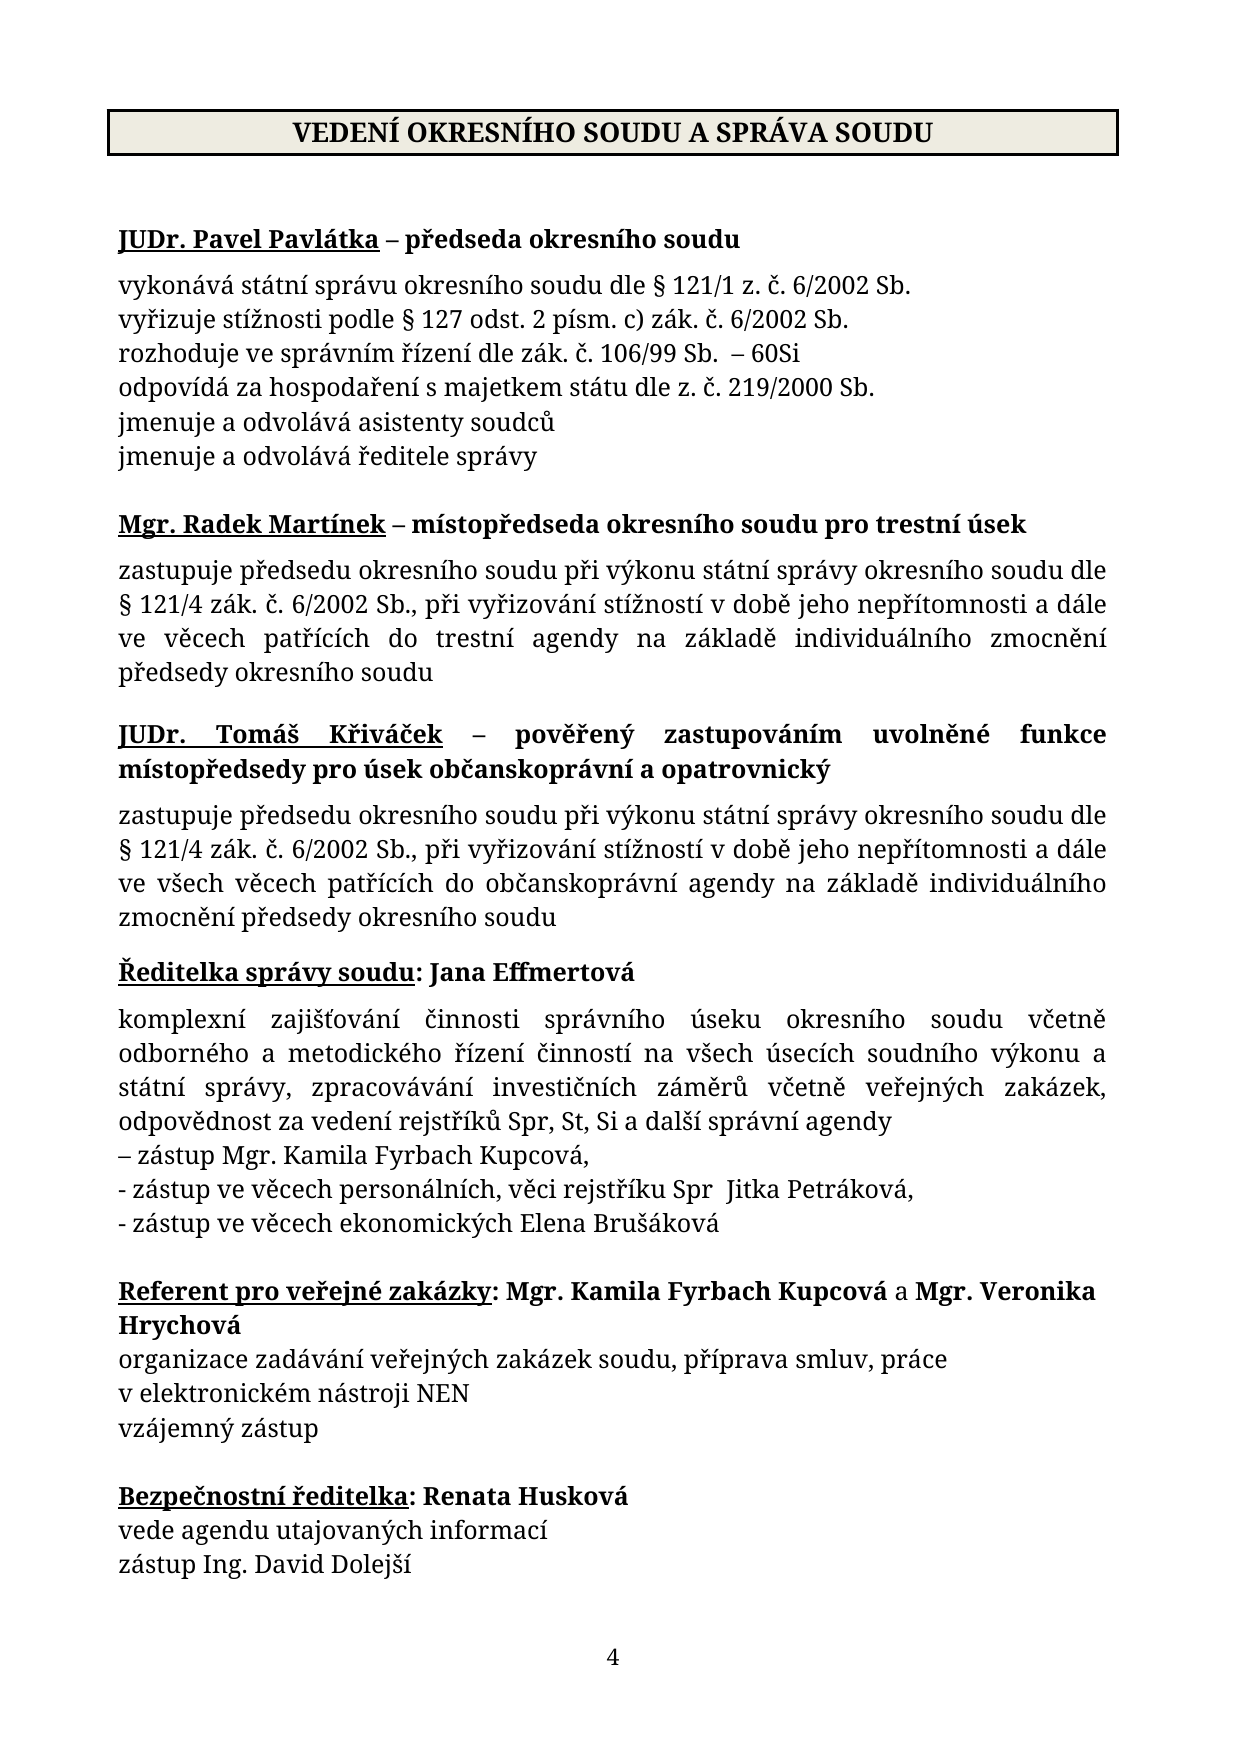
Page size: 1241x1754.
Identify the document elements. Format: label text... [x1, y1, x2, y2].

text zástup Ing. David Dolejší [118, 1546, 1107, 1581]
text - zástup ve věcech ekonomických Elena Brušáková [118, 1206, 1107, 1240]
text – zástup Mgr. Kamila Fyrbach Kupcová, [118, 1138, 1107, 1172]
text JUDr. Tomáš Křiváček – pověřený zastupováním uvolněné funkce místopředsedy pro úsek občanskoprávní a opatrovnický [118, 717, 1107, 785]
text vykonává státní správu okresního soudu dle § 121/1 z. č. 6/2002 Sb. [118, 268, 1107, 302]
text vede agendu utajovaných informací [118, 1512, 1107, 1546]
text odpovídá za hospodaření s majetkem státu dle z. č. 219/2000 Sb. [118, 370, 1107, 404]
text Bezpečnostní ředitelka: Renata Husková [118, 1478, 1107, 1512]
text komplexní zajišťování činnosti správního úseku okresního soudu včetně odborného a metodického řízení činností na všech úsecích soudního výkonu a státní správy, zpracovávání investičních záměrů včetně veřejných zakázek, odpovědnost za vedení rejstříků Spr, St, Si a další správní agendy [118, 1001, 1107, 1138]
text Referent pro veřejné zakázky: Mgr. Kamila Fyrbach Kupcová a Mgr. Veronika Hrychová [118, 1274, 1107, 1342]
subtitle VEDENÍ OKRESNÍHO SOUDU A SPRÁVA SOUDU [110, 112, 1116, 153]
text vzájemný zástup [118, 1410, 1107, 1444]
text vyřizuje stížnosti podle § 127 odst. 2 písm. c) zák. č. 6/2002 Sb. [118, 302, 1107, 336]
text organizace zadávání veřejných zakázek soudu, příprava smluv, práce v elektronickém nástroji NEN [118, 1342, 1107, 1410]
text zastupuje předsedu okresního soudu při výkonu státní správy okresního soudu dle § 121/4 zák. č. 6/2002 Sb., při vyřizování stížností v době jeho nepřítomnosti a dále ve věcech patřících do trestní agendy na základě individuálního zmocnění předsedy okresního soudu [118, 553, 1107, 689]
text - zástup ve věcech personálních, věci rejstříku Spr Jitka Petráková, [118, 1172, 1107, 1206]
text rozhoduje ve správním řízení dle zák. č. 106/99 Sb. – 60Si [118, 336, 1107, 370]
text jmenuje a odvolává asistenty soudců jmenuje a odvolává ředitele správy [118, 404, 1107, 472]
text Mgr. Radek Martínek – místopředseda okresního soudu pro trestní úsek [118, 506, 1107, 540]
text JUDr. Pavel Pavlátka – předseda okresního soudu [118, 221, 1107, 255]
text zastupuje předsedu okresního soudu při výkonu státní správy okresního soudu dle § 121/4 zák. č. 6/2002 Sb., při vyřizování stížností v době jeho nepřítomnosti a dále ve všech věcech patřících do občanskoprávní agendy na základě individuálního zmocnění předsedy okresního soudu [118, 798, 1107, 934]
text Ředitelka správy soudu: Jana Effmertová [118, 955, 1107, 989]
